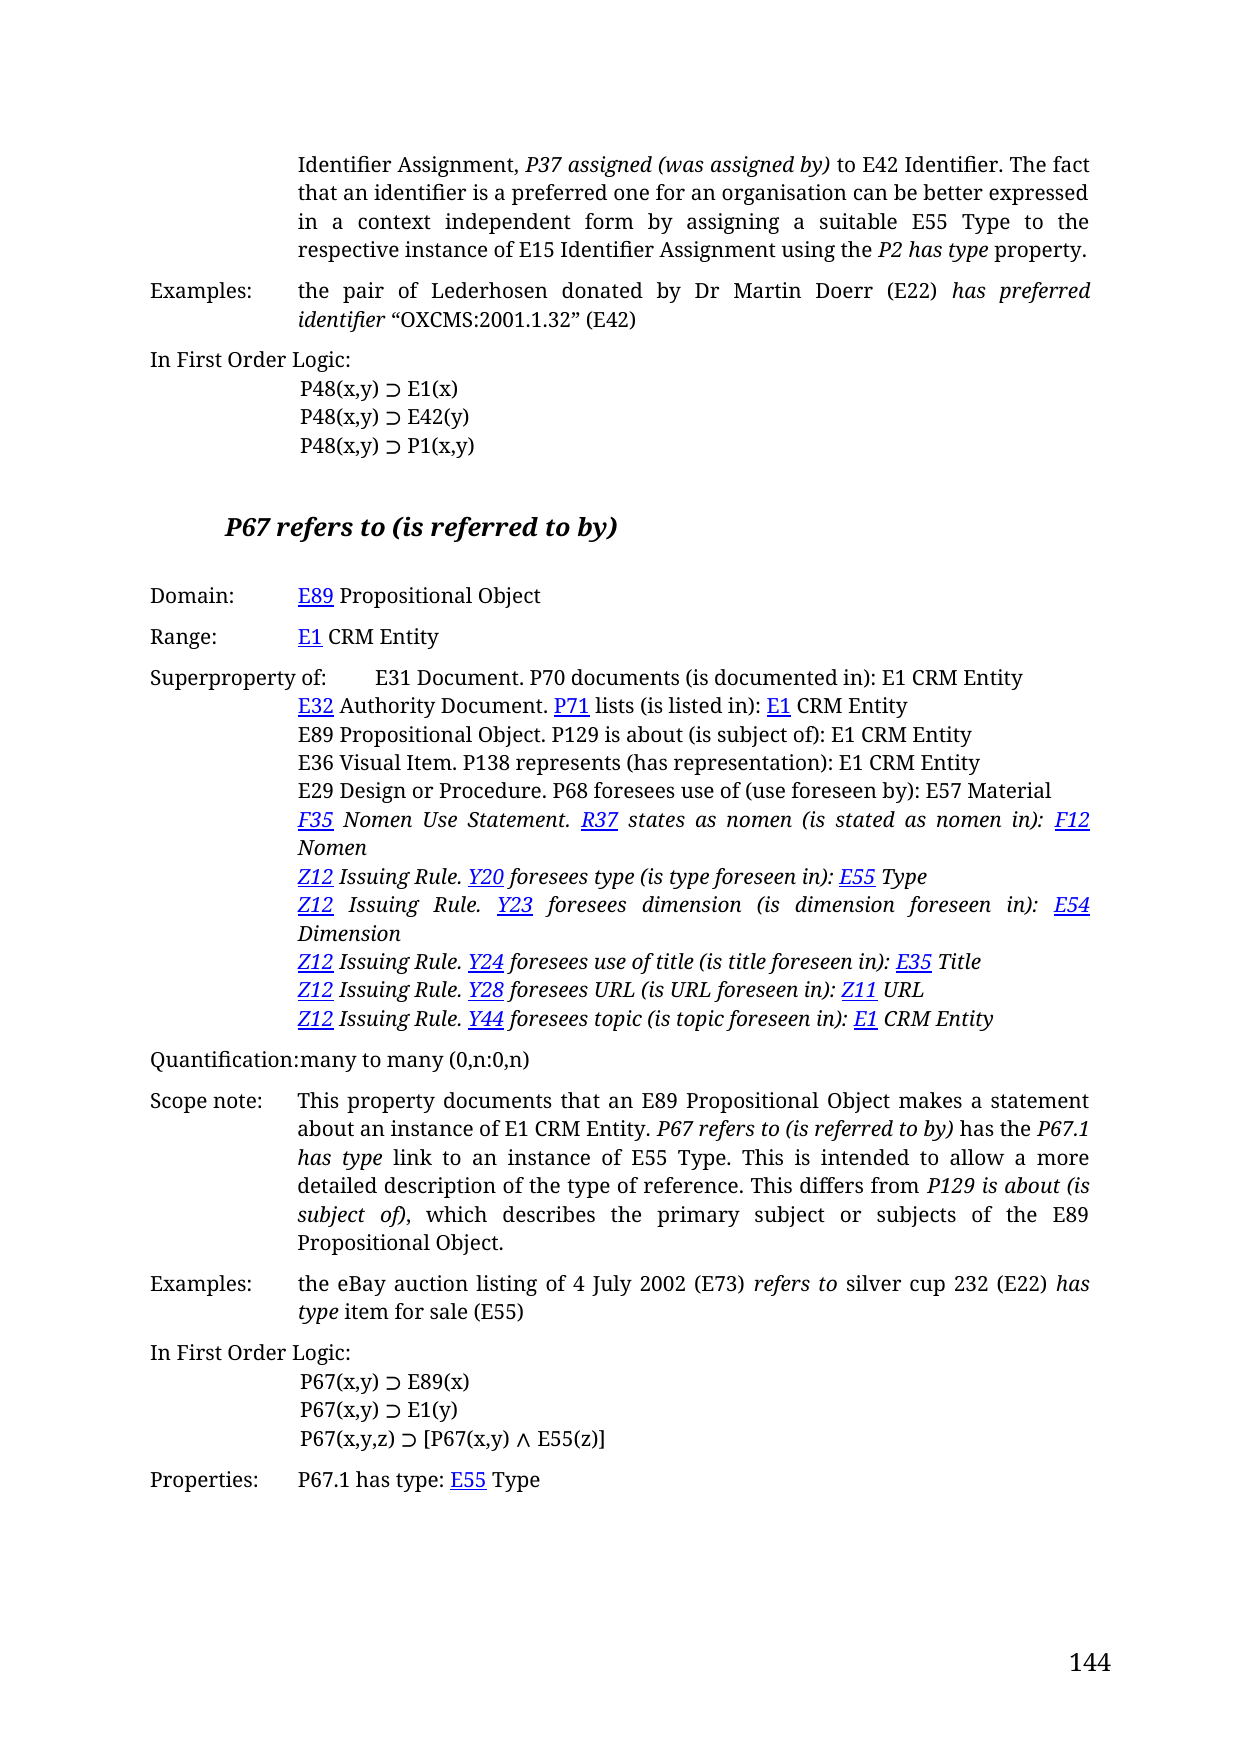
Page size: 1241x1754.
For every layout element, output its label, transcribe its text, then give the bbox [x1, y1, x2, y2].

text P48(x,y) ⊃ E1(x) [150, 374, 1090, 402]
text Range: E1 CRM Entity [150, 622, 1090, 650]
text E32 Authority Document. P71 lists (is listed in): E1 CRM Entity [298, 691, 1090, 720]
text P67(x,y) ⊃ E1(y) [150, 1395, 1090, 1424]
text Z12 Issuing Rule. Y20 foresees type (is type foreseen in): E55 Type [298, 862, 1090, 890]
text Properties: P67.1 has type: E55 Type [150, 1465, 1090, 1493]
text F35 Nomen Use Statement. R37 states as nomen (is stated as nomen in): F12 Nomen [298, 805, 1090, 862]
text Z12 Issuing Rule. Y24 foresees use of title (is title foreseen in): E35 Title [298, 947, 1090, 976]
text P67(x,y,z) ⊃ [P67(x,y) ∧ E55(z)] [150, 1424, 1090, 1452]
text E29 Design or Procedure. P68 foresees use of (use foreseen by): E57 Material [298, 777, 1090, 805]
text In First Order Logic: [150, 1338, 1090, 1367]
text Z12 Issuing Rule. Y44 foresees topic (is topic foreseen in): E1 CRM Entity [298, 1004, 1090, 1032]
text P48(x,y) ⊃ P1(x,y) [150, 431, 1090, 459]
text Superproperty of: E31 Document. P70 documents (is documented in): E1 CRM Entity [150, 663, 1090, 691]
text Examples: the eBay auction listing of 4 July 2002 (E73) refers to silver cup 232 (E22) has type item for sale (E55) [150, 1269, 1090, 1326]
text Scope note: This property documents that an E89 Propositional Object makes a statement about an instance of E1 CRM Entity. P67 refers to (is referred to by) has the P67.1 has type link to an instance of E55 Type. This is intended to allow a more detailed description of the type of reference. This differs from P129 is about (is subject of), which describes the primary subject or subjects of the E89 Propositional Object. [150, 1086, 1090, 1257]
text E36 Visual Item. P138 represents (has representation): E1 CRM Entity [298, 748, 1090, 777]
text E89 Propositional Object. P129 is about (is subject of): E1 CRM Entity [298, 720, 1090, 748]
text Z12 Issuing Rule. Y23 foresees dimension (is dimension foreseen in): E54 Dimension [298, 890, 1090, 947]
text In First Order Logic: [150, 346, 1090, 374]
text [298, 150, 1090, 264]
text P67(x,y) ⊃ E89(x) [150, 1367, 1090, 1395]
text Examples: the pair of Lederhosen donated by Dr Martin Doerr (E22) has preferred identifier “OXCMS:2001.1.32” (E42) [150, 276, 1090, 333]
text Z12 Issuing Rule. Y28 foresees URL (is URL foreseen in): Z11 URL [298, 976, 1090, 1004]
subtitle P67 refers to (is referred to by) [150, 509, 1090, 543]
text Domain: E89 Propositional Object [150, 581, 1090, 609]
text Quantification: many to many (0,n:0,n) [150, 1045, 1090, 1073]
text P48(x,y) ⊃ E42(y) [150, 402, 1090, 431]
